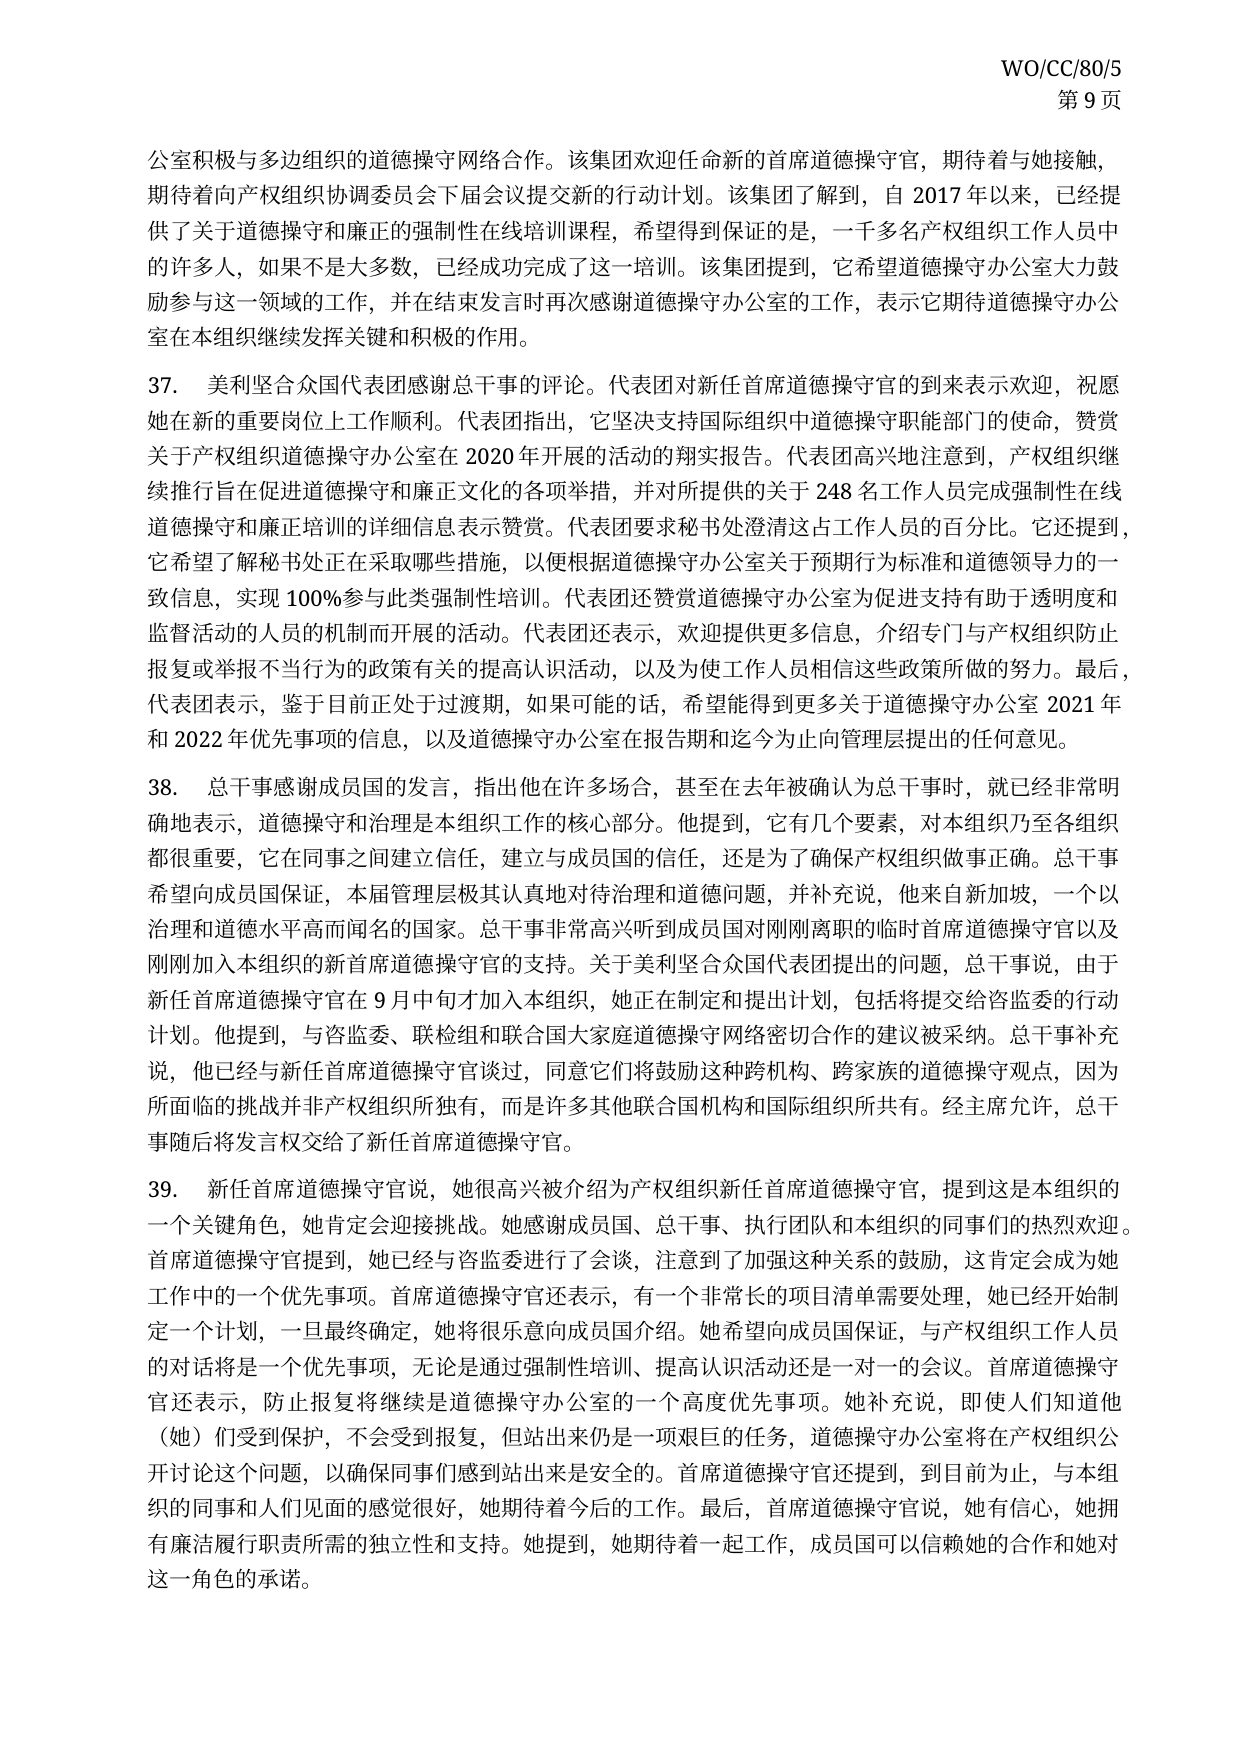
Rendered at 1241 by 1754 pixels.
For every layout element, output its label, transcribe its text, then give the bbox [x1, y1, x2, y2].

list 总干事感谢成员国的发言，指出他在许多场合，甚至在去年被确认为总干事时，就已经非常明确地表示，道德操守和治理是本组织工作的核心部分。他提到，它有几个要素，对本组织乃至各组织都很重要，它在同事之间建立信任，建立与成员国的信任，还是为了确保产权组织做事正确。总干事希望向成员国保证，本届管理层极其认真地对待治理和道德问题，并补充说，他来自新加坡，一个以治理和道德水平高而闻名的国家。总干事非常高兴听到成员国对刚刚离职的临时首席道德操守官以及刚刚加入本组织的新首席道德操守官的支持。关于美利坚合众国代表团提出的问题，总干事说，由于新任首席道德操守官在9月中旬才加入本组织，她正在制定和提出计划，包括将提交给咨监委的行动计划。他提到，与咨监委、联检组和联合国大家庭道德操守网络密切合作的建议被采纳。总干事补充说，他已经与新任首席道德操守官谈过，同意它们将鼓励这种跨机构、跨家族的道德操守观点，因为所面临的挑战并非产权组织所独有，而是许多其他联合国机构和国际组织所共有。经主席允许，总干事随后将发言权交给了新任首席道德操守官。 [148, 767, 1122, 1156]
list 美利坚合众国代表团感谢总干事的评论。代表团对新任首席道德操守官的到来表示欢迎，祝愿她在新的重要岗位上工作顺利。代表团指出，它坚决支持国际组织中道德操守职能部门的使命，赞赏关于产权组织道德操守办公室在2020年开展的活动的翔实报告。代表团高兴地注意到，产权组织继续推行旨在促进道德操守和廉正文化的各项举措，并对所提供的关于248名工作人员完成强制性在线道德操守和廉正培训的详细信息表示赞赏。代表团要求秘书处澄清这占工作人员的百分比。它还提到，它希望了解秘书处正在采取哪些措施，以便根据道德操守办公室关于预期行为标准和道德领导力的一致信息，实现100%参与此类强制性培训。代表团还赞赏道德操守办公室为促进支持有助于透明度和监督活动的人员的机制而开展的活动。代表团还表示，欢迎提供更多信息，介绍专门与产权组织防止报复或举报不当行为的政策有关的提高认识活动，以及为使工作人员相信这些政策所做的努力。最后，代表团表示，鉴于目前正处于过渡期，如果可能的话，希望能得到更多关于道德操守办公室2021年和2022年优先事项的信息，以及道德操守办公室在报告期和迄今为止向管理层提出的任何意见。 [148, 364, 1122, 754]
list 新任首席道德操守官说，她很高兴被介绍为产权组织新任首席道德操守官，提到这是本组织的一个关键角色，她肯定会迎接挑战。她感谢成员国、总干事、执行团队和本组织的同事们的热烈欢迎。首席道德操守官提到，她已经与咨监委进行了会谈，注意到了加强这种关系的鼓励，这肯定会成为她工作中的一个优先事项。首席道德操守官还表示，有一个非常长的项目清单需要处理，她已经开始制定一个计划，一旦最终确定，她将很乐意向成员国介绍。她希望向成员国保证，与产权组织工作人员的对话将是一个优先事项，无论是通过强制性培训、提高认识活动还是一对一的会议。首席道德操守官还表示，防止报复将继续是道德操守办公室的一个高度优先事项。她补充说，即使人们知道他（她）们受到保护，不会受到报复，但站出来仍是一项艰巨的任务，道德操守办公室将在产权组织公开讨论这个问题，以确保同事们感到站出来是安全的。首席道德操守官还提到，到目前为止，与本组织的同事和人们见面的感觉很好，她期待着今后的工作。最后，首席道德操守官说，她有信心，她拥有廉洁履行职责所需的独立性和支持。她提到，她期待着一起工作，成员国可以信赖她的合作和她对这一角色的承诺。 [148, 1169, 1122, 1594]
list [148, 139, 1122, 352]
